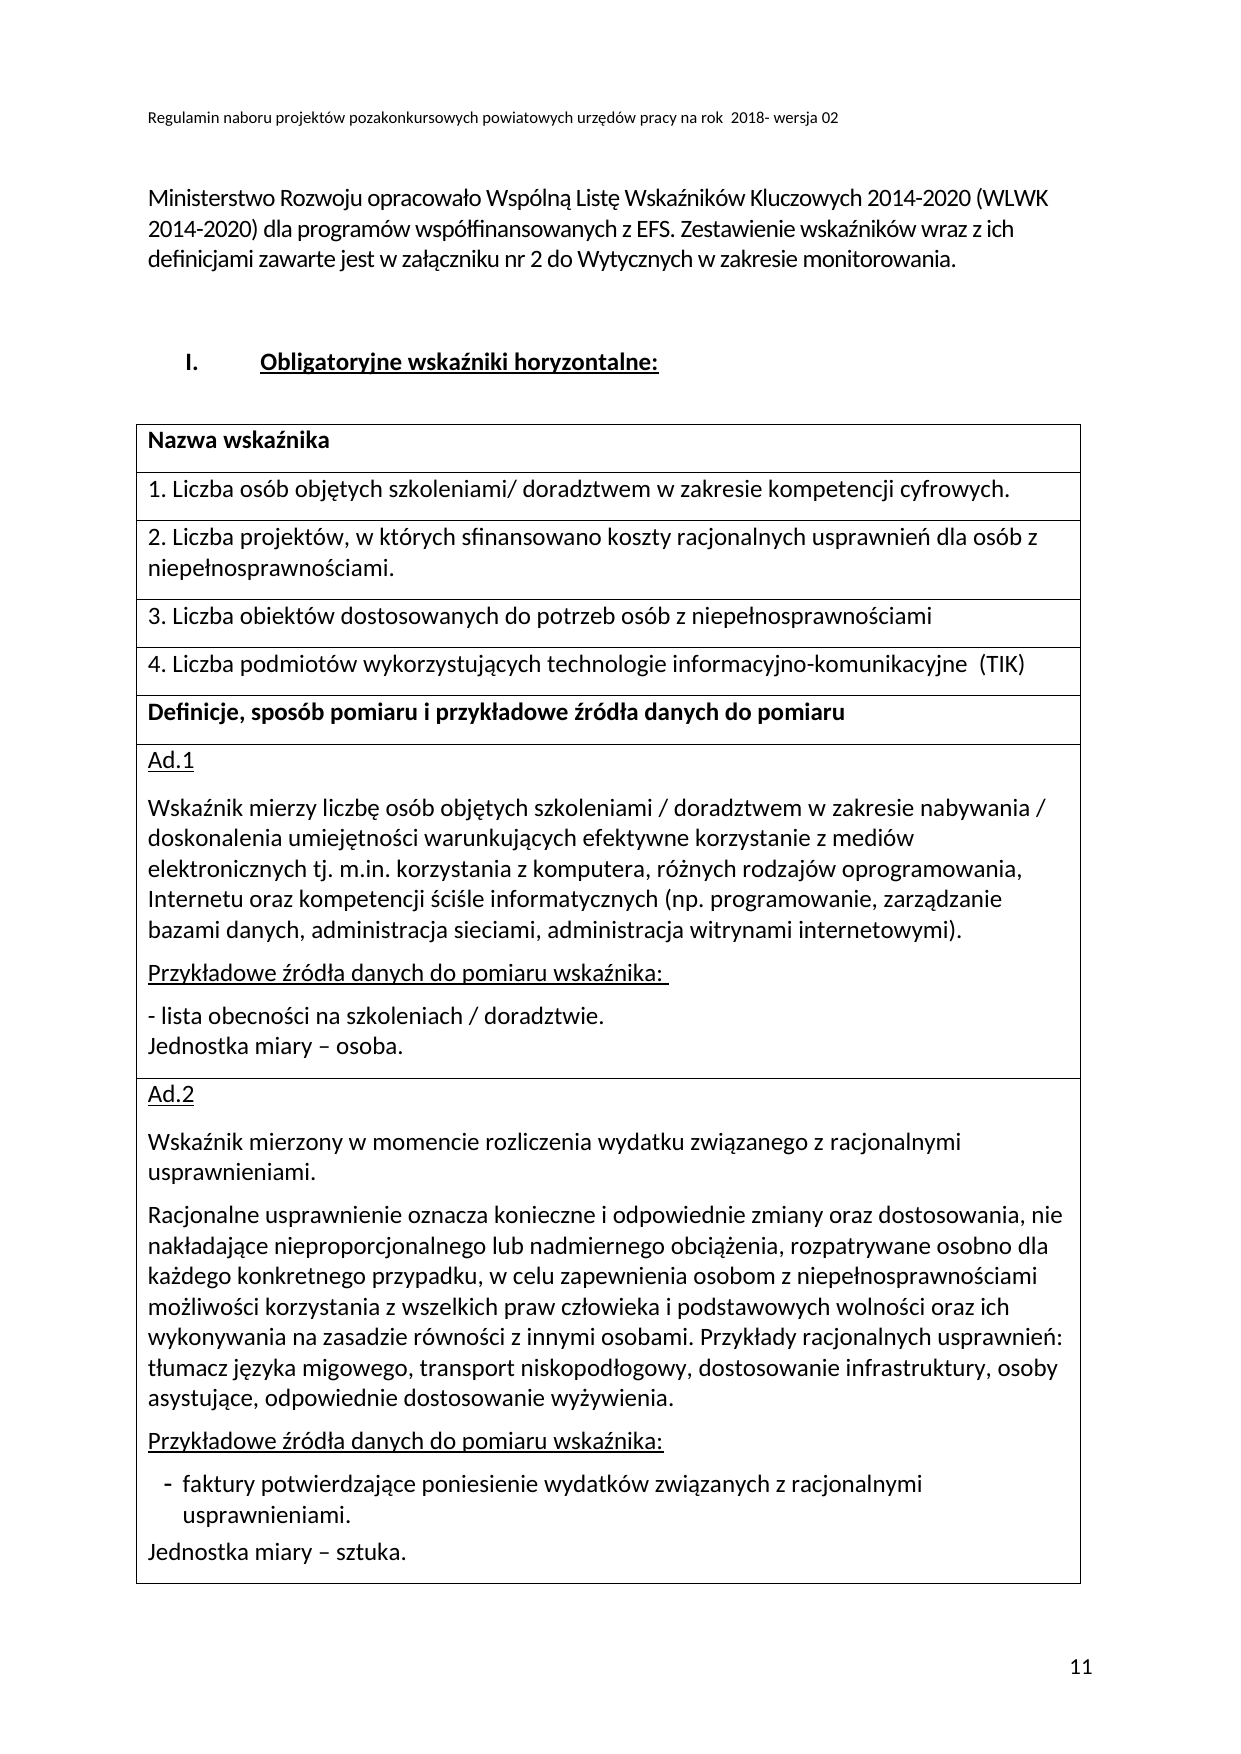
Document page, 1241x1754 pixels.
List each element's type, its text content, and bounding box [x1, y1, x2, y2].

text Ministerstwo Rozwoju opracowało Wspólną Listę Wskaźników Kluczowych 2014-2020 (WLWK 2014-2020) dla programów współfinansowanych z EFS. Zestawienie wskaźników wraz z ich definicjami zawarte jest w załączniku nr 2 do Wytycznych w zakresie monitorowania. [148, 182, 1092, 274]
table_cell 1. Liczba osób objętych szkoleniami/ doradztwem w zakresie kompetencji cyfrowych. [137, 473, 1080, 520]
list Obligatoryjne wskaźniki horyzontalne: [185, 346, 1092, 376]
table_cell Ad.1 Wskaźnik mierzy liczbę osób objętych szkoleniami / doradztwem w zakresie nabywania / doskonalenia umiejętności warunkujących efektywne korzystanie z mediów elektronicznych tj. m.in. korzystania z komputera, różnych rodzajów oprogramowania, Internetu oraz kompetencji ściśle informatycznych (np. programowanie, zarządzanie bazami danych, administracja sieciami, administracja witrynami internetowymi). Przykładowe źródła danych do pomiaru wskaźnika: - lista obecności na szkoleniach / doradztwie. Jednostka miary – osoba. [137, 745, 1080, 1078]
table_header Nazwa wskaźnika [137, 425, 1080, 472]
table_cell 4. Liczba podmiotów wykorzystujących technologie informacyjno-komunikacyjne (TIK) [137, 648, 1080, 695]
table_cell Ad.2 Wskaźnik mierzony w momencie rozliczenia wydatku związanego z racjonalnymi usprawnieniami. Racjonalne usprawnienie oznacza konieczne i odpowiednie zmiany oraz dostosowania, nie nakładające nieproporcjonalnego lub nadmiernego obciążenia, rozpatrywane osobno dla każdego konkretnego przypadku, w celu zapewnienia osobom z niepełnosprawnościami możliwości korzystania z wszelkich praw człowieka i podstawowych wolności oraz ich wykonywania na zasadzie równości z innymi osobami. Przykłady racjonalnych usprawnień: tłumacz języka migowego, transport niskopodłogowy, dostosowanie infrastruktury, osoby asystujące, odpowiednie dostosowanie wyżywienia. Przykładowe źródła danych do pomiaru wskaźnika: faktury potwierdzające poniesienie wydatków związanych z racjonalnymi usprawnieniami. Jednostka miary – sztuka. [137, 1079, 1080, 1583]
table_cell Definicje, sposób pomiaru i przykładowe źródła danych do pomiaru [137, 696, 1080, 743]
table_cell 2. Liczba projektów, w których sfinansowano koszty racjonalnych usprawnień dla osób z niepełnosprawnościami. [137, 521, 1080, 599]
table_cell 3. Liczba obiektów dostosowanych do potrzeb osób z niepełnosprawnościami [137, 600, 1080, 647]
